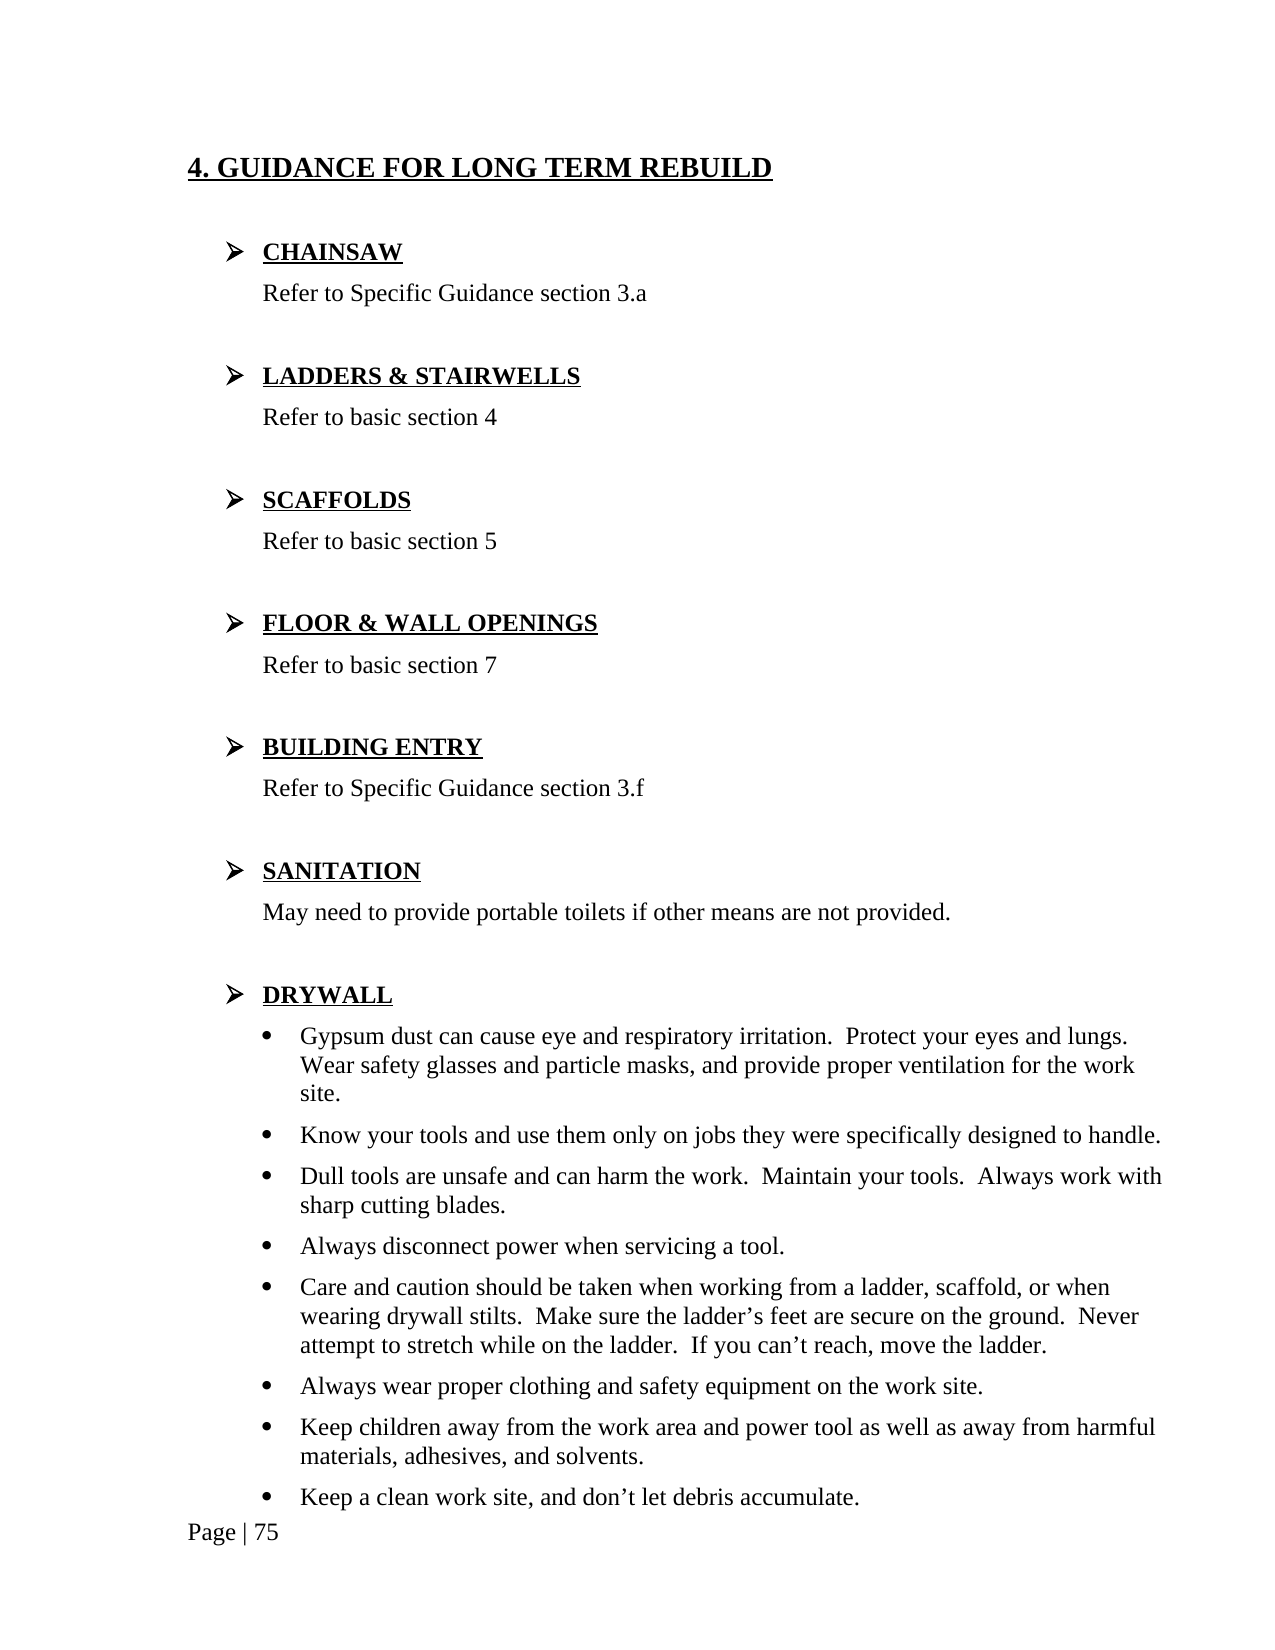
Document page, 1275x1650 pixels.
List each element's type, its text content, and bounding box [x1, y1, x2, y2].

list Always wear proper clothing and safety equipment on the work site. [262, 1371, 1171, 1400]
list CHAINSAW [225, 237, 1162, 266]
list Care and caution should be taken when working from a ladder, scaffold, or when wearing drywall stilts. Make sure the ladder’s feet are secure on the ground. Never attempt to stretch while on the ladder. If you can’t reach, move the ladder. [262, 1272, 1171, 1358]
list BUILDING ENTRY [225, 732, 1162, 761]
list SCAFFOLDS [225, 485, 1162, 513]
list DRYWALL [225, 980, 1162, 1008]
list LADDERS & STAIRWELLS [225, 361, 1162, 390]
list Keep a clean work site, and don’t let debris accumulate. [262, 1482, 1162, 1511]
text 4. GUIDANCE FOR LONG TERM REBUILD [187, 150, 1162, 183]
list Keep children away from the work area and power tool as well as away from harmful materials, adhesives, and solvents. [262, 1412, 1171, 1470]
list Know your tools and use them only on jobs they were specifically designed to handle. [262, 1120, 1171, 1148]
list Dull tools are unsafe and can harm the work. Maintain your tools. Always work with sharp cutting blades. [262, 1161, 1171, 1218]
list Gypsum dust can cause eye and respiratory irritation. Protect your eyes and lungs. Wear safety glasses and particle masks, and provide proper ventilation for the work site. [262, 1021, 1171, 1107]
text May need to provide portable toilets if other means are not provided. [187, 897, 1162, 926]
text Refer to basic section 4 [187, 402, 1162, 431]
list Always disconnect power when servicing a tool. [262, 1231, 1171, 1260]
text Refer to basic section 5 [187, 526, 1162, 555]
list FLOOR & WALL OPENINGS [225, 608, 1162, 637]
list SANITATION [225, 856, 1162, 885]
text Refer to Specific Guidance section 3.a [187, 278, 1162, 307]
text Refer to basic section 7 [187, 650, 1162, 678]
text Refer to Specific Guidance section 3.f [187, 773, 1162, 802]
